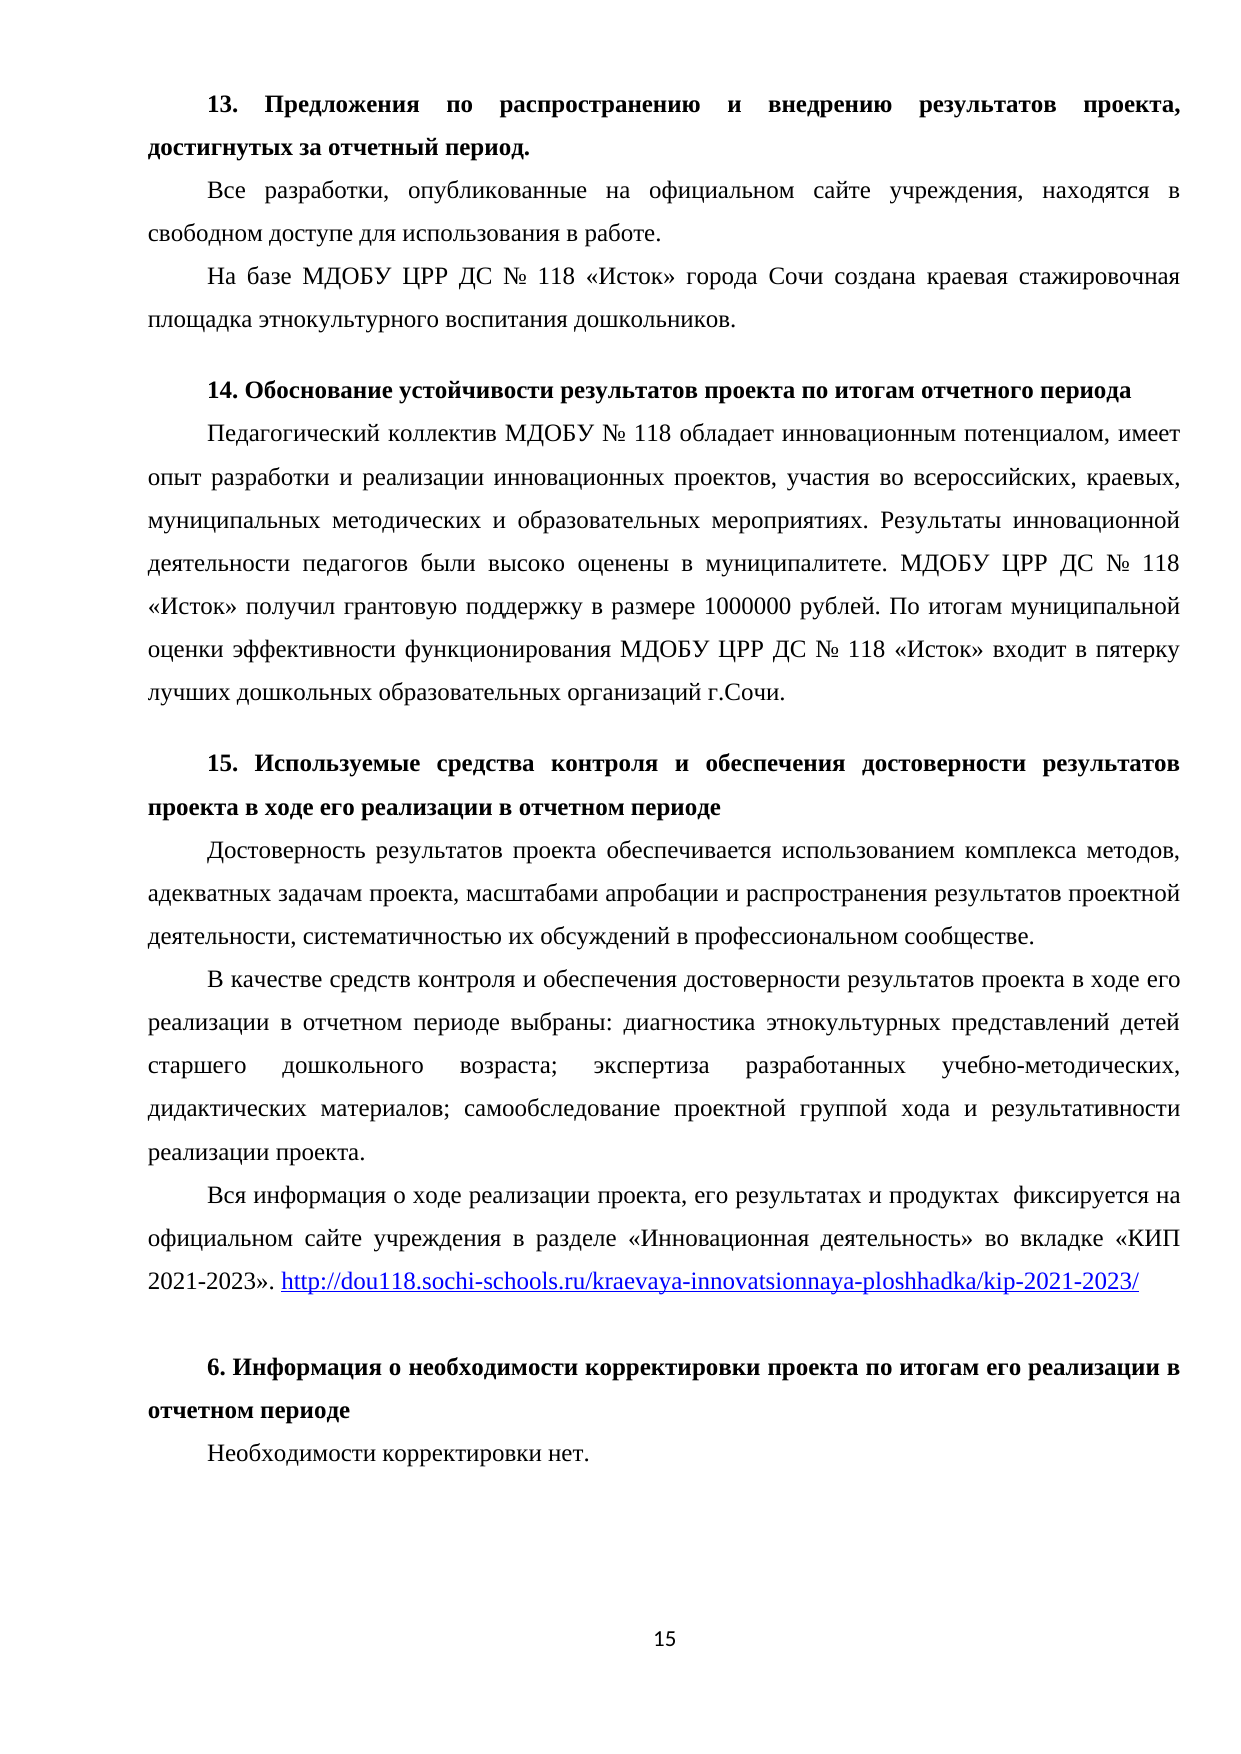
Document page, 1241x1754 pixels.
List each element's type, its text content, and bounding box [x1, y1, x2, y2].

text Достоверность результатов проекта обеспечивается использованием комплекса методов, адекватных задачам проекта, масштабами апробации и распространения результатов проектной деятельности, систематичностью их обсуждений в профессиональном сообществе. [148, 835, 1181, 950]
text 13. Предложения по распространению и внедрению результатов проекта, достигнутых за отчетный период. [148, 89, 1181, 161]
text Все разработки, опубликованные на официальном сайте учреждения, находятся в свободном доступе для использования в работе. [148, 175, 1181, 247]
text 14. Обоснование устойчивости результатов проекта по итогам отчетного периода [148, 375, 1181, 404]
text В качестве средств контроля и обеспечения достоверности результатов проекта в ходе его реализации в отчетном периоде выбраны: диагностика этнокультурных представлений детей старшего дошкольного возраста; экспертиза разработанных учебно-методических, дидактических материалов; самообследование проектной группой хода и результативности реализации проекта. [148, 964, 1181, 1165]
text Педагогический коллектив МДОБУ № 118 обладает инновационным потенциалом, имеет опыт разработки и реализации инновационных проектов, участия во всероссийских, краевых, муниципальных методических и образовательных мероприятиях. Результаты инновационной деятельности педагогов были высоко оценены в муниципалитете. МДОБУ ЦРР ДС № 118 «Исток» получил грантовую поддержку в размере 1000000 рублей. По итогам муниципальной оценки эффективности функционирования МДОБУ ЦРР ДС № 118 «Исток» входит в пятерку лучших дошкольных образовательных организаций г.Сочи. [148, 418, 1181, 706]
text Вся информация о ходе реализации проекта, его результатах и продуктах фиксируется на официальном сайте учреждения в разделе «Инновационная деятельность» во вкладке «КИП 2021-2023». http://dou118.sochi-schools.ru/kraevaya-innovatsionnaya-ploshhadka/kip-2021-2023/ [148, 1180, 1181, 1295]
text 6. Информация о необходимости корректировки проекта по итогам его реализации в отчетном периоде [148, 1352, 1181, 1424]
text Необходимости корректировки нет. [148, 1438, 1181, 1467]
text 15. Используемые средства контроля и обеспечения достоверности результатов проекта в ходе его реализации в отчетном периоде [148, 748, 1181, 820]
text На базе МДОБУ ЦРР ДС № 118 «Исток» города Сочи создана краевая стажировочная площадка этнокультурного воспитания дошкольников. [148, 261, 1181, 333]
